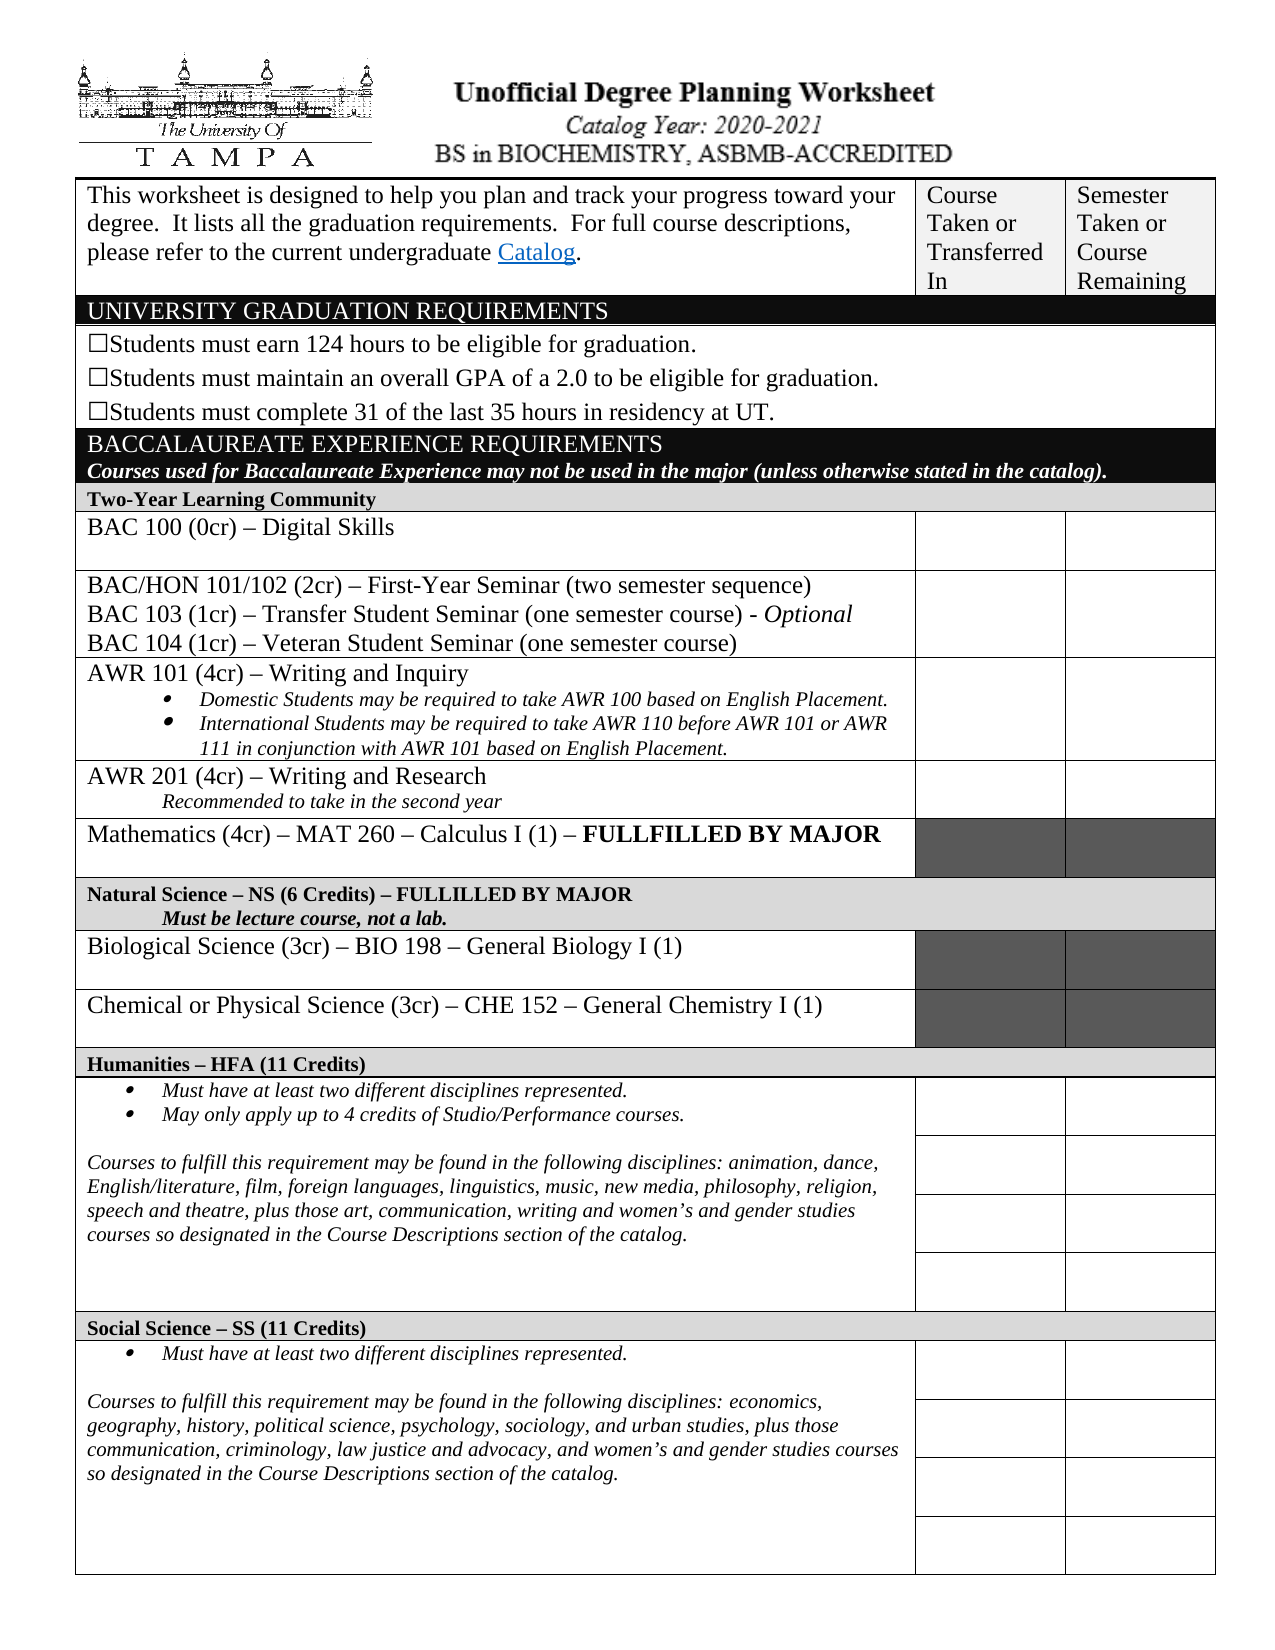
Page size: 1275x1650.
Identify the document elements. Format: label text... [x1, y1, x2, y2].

table_cell [1066, 990, 1215, 1047]
table_header This worksheet is designed to help you plan and track your progress toward your degree. It lists all the graduation requirements. For full course descriptions, please refer to the current undergraduate Catalog. [76, 180, 915, 295]
table_cell Mathematics (4cr) – MAT 260 – Calculus I (1) – FULLFILLED BY MAJOR [76, 819, 915, 877]
table_header Semester Taken or Course Remaining [1066, 180, 1215, 295]
table_cell Two-Year Learning Community [76, 483, 1215, 511]
table_cell Must have at least two different disciplines represented. Courses to fulfill this requirement may be found in the following disciplines: economics, geography, history, political science, psychology, sociology, and urban studies, plus those communication, criminology, law justice and advocacy, and women’s and gender studies courses so designated in the Course Descriptions section of the catalog. [76, 1341, 915, 1574]
table_cell Must have at least two different disciplines represented. May only apply up to 4 credits of Studio/Performance courses. Courses to fulfill this requirement may be found in the following disciplines: animation, dance, English/literature, film, foreign languages, linguistics, music, new media, philosophy, religion, speech and theatre, plus those art, communication, writing and women’s and gender studies courses so designated in the Course Descriptions section of the catalog. [76, 1078, 915, 1311]
table_cell [1066, 1517, 1215, 1574]
table_cell [916, 571, 1065, 657]
table_cell Natural Science – NS (6 Credits) – FULLILLED BY MAJOR Must be lecture course, not a lab. [76, 878, 1215, 930]
table_cell [1066, 1341, 1215, 1398]
table_cell [1066, 1458, 1215, 1516]
table_cell BAC 100 (0cr) – Digital Skills [76, 512, 915, 569]
table_cell [916, 658, 1065, 760]
table_cell [1066, 658, 1215, 760]
table_header Course Taken or Transferred In [916, 180, 1065, 295]
table_cell AWR 101 (4cr) – Writing and Inquiry Domestic Students may be required to take AWR 100 based on English Placement. International Students may be required to take AWR 110 before AWR 101 or AWR 111 in conjunction with AWR 101 based on English Placement. [76, 658, 915, 760]
table_cell [1066, 931, 1215, 989]
table_cell [1066, 512, 1215, 569]
table_cell [916, 819, 1065, 877]
table_cell [1066, 761, 1215, 818]
table_cell [1066, 819, 1215, 877]
table_cell [916, 1400, 1065, 1457]
table_cell UNIVERSITY GRADUATION REQUIREMENTS [76, 296, 1215, 324]
table_cell Biological Science (3cr) – BIO 198 – General Biology I (1) [76, 931, 915, 989]
table_cell [916, 1253, 1065, 1311]
table_cell [916, 1341, 1065, 1398]
table_cell AWR 201 (4cr) – Writing and Research Recommended to take in the second year [76, 761, 915, 818]
table_cell [1066, 1400, 1215, 1457]
table_cell [916, 1078, 1065, 1135]
table_cell [1066, 1078, 1215, 1135]
table_cell Social Science – SS (11 Credits) [76, 1312, 1215, 1340]
table_cell [916, 1195, 1065, 1252]
table_cell [1066, 571, 1215, 657]
table_cell Students must earn 124 hours to be eligible for graduation. Students must maintain an overall GPA of a 2.0 to be eligible for graduation. Students must complete 31 of the last 35 hours in residency at UT. [76, 326, 1215, 428]
table_cell [916, 1458, 1065, 1516]
table_cell [916, 990, 1065, 1047]
table_cell [916, 512, 1065, 569]
table_cell [916, 1136, 1065, 1193]
table_cell [1066, 1253, 1215, 1311]
table_cell [916, 931, 1065, 989]
table_cell Humanities – HFA (11 Credits) [76, 1048, 1215, 1076]
table_cell [1066, 1136, 1215, 1193]
table_cell [916, 1517, 1065, 1574]
table_cell [1066, 1195, 1215, 1252]
table_cell [916, 761, 1065, 818]
table_cell BAC/HON 101/102 (2cr) – First-Year Seminar (two semester sequence) BAC 103 (1cr) – Transfer Student Seminar (one semester course) - Optional BAC 104 (1cr) – Veteran Student Seminar (one semester course) [76, 571, 915, 657]
picture [419, 79, 965, 175]
table_cell Chemical or Physical Science (3cr) – CHE 152 – General Chemistry I (1) [76, 990, 915, 1047]
table_cell BACCALAUREATE EXPERIENCE REQUIREMENTS Courses used for Baccalaureate Experience may not be used in the major (unless otherwise stated in the catalog). [76, 429, 1215, 483]
